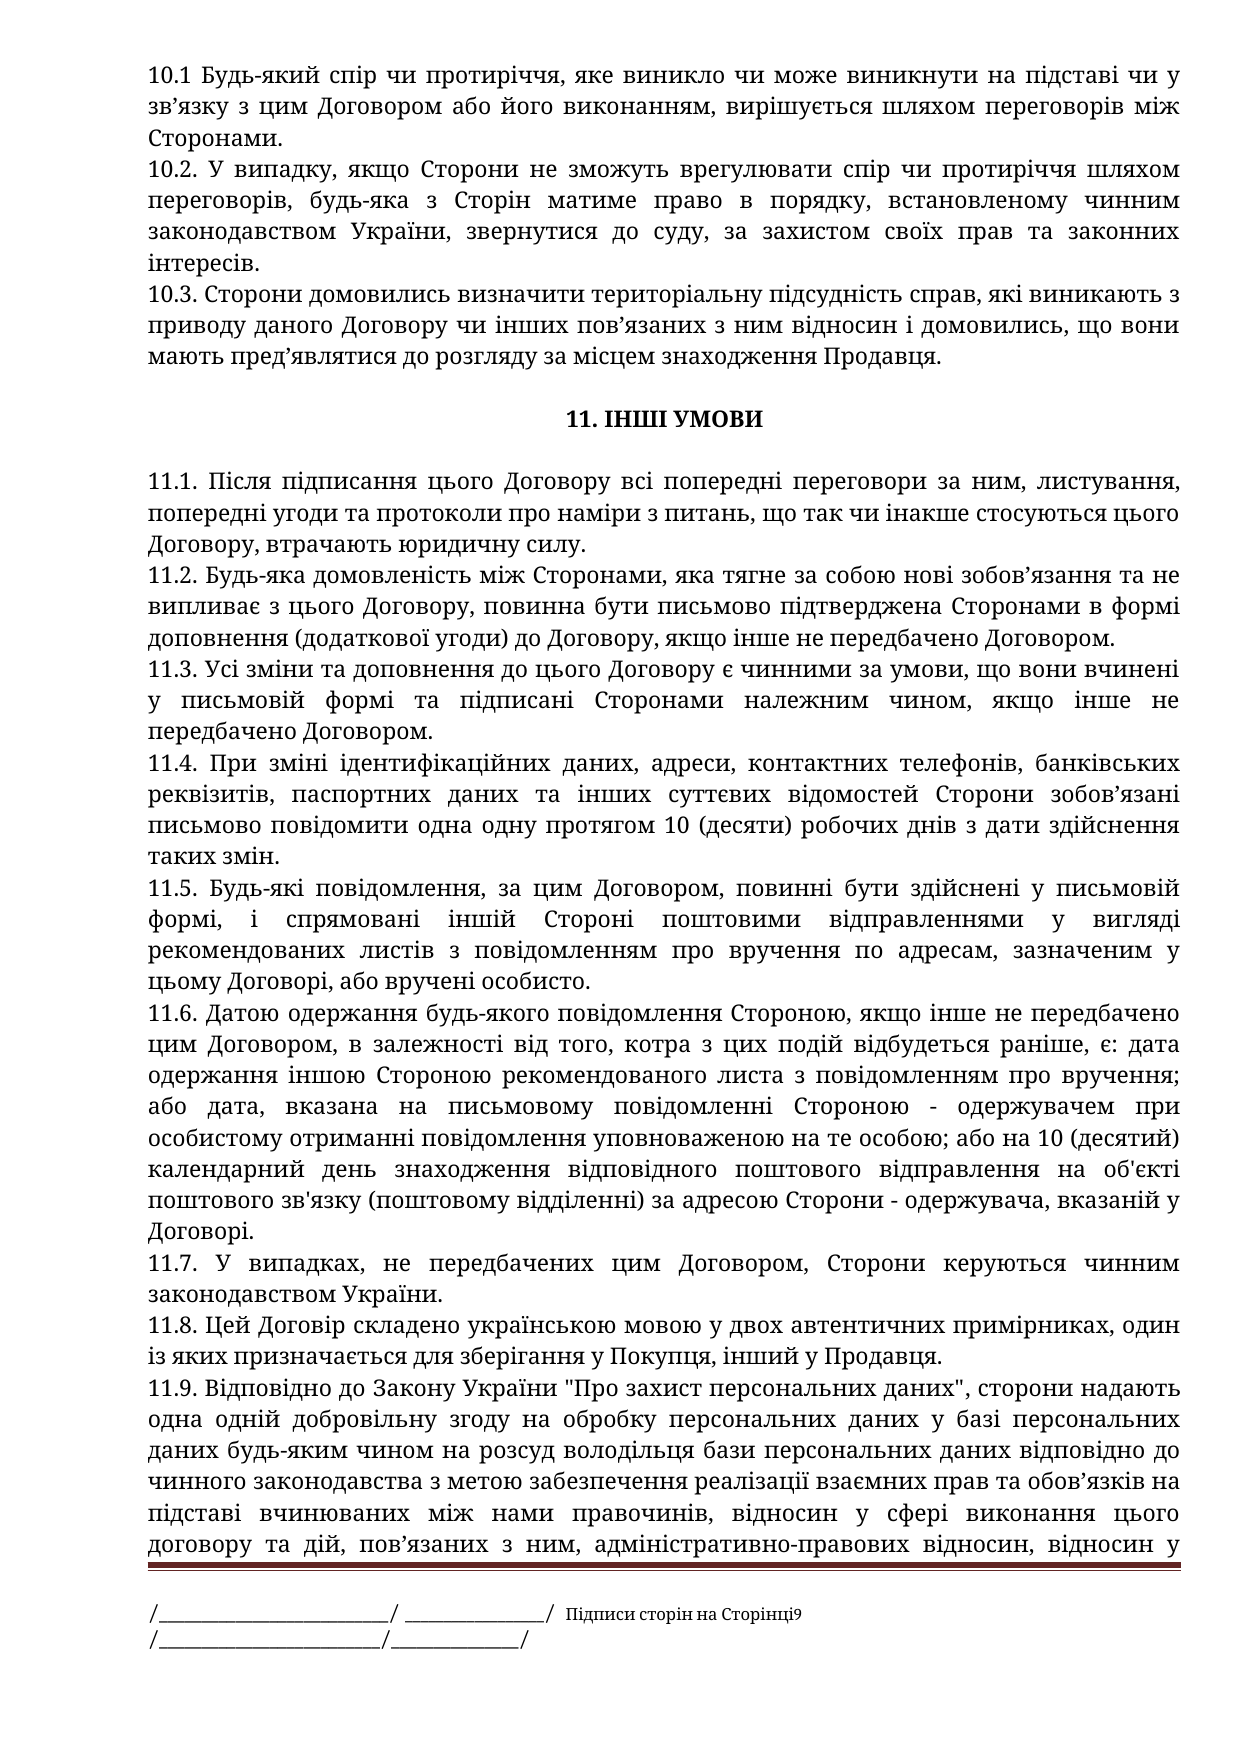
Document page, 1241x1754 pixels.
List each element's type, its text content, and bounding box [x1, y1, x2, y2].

text 10.3. Сторони домовились визначити територіальну підсудність справ, які виникають з приводу даного Договору чи інших пов’язаних з ним відносин і домовились, що вони мають пред’являтися до розгляду за місцем знаходження Продавця. [148, 278, 1181, 372]
text 11.7. У випадках, не передбачених цим Договором, Сторони керуються чинним законодавством України. [148, 1247, 1181, 1309]
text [148, 1372, 1181, 1559]
text 11.5. Будь-які повідомлення, за цим Договором, повинні бути здійснені у письмовій формі, і спрямовані іншій Стороні поштовими відправленнями у вигляді рекомендованих листів з повідомленням про вручення по адресам, зазначеним у цьому Договорі, або вручені особисто. [148, 872, 1181, 997]
text 11.4. При зміні ідентифікаційних даних, адреси, контактних телефонів, банківських реквізитів, паспортних даних та інших суттєвих відомостей Сторони зобов’язані письмово повідомити одна одну протягом 10 (десяти) робочих днів з дати здійснення таких змін. [148, 747, 1181, 872]
text 11.2. Будь-яка домовленість між Сторонами, яка тягне за собою нові зобов’язання та не випливає з цього Договору, повинна бути письмово підтверджена Сторонами в формі доповнення (додаткової угоди) до Договору, якщо інше не передбачено Договором. [148, 559, 1181, 653]
text 10.2. У випадку, якщо Сторони не зможуть врегулювати спір чи протиріччя шляхом переговорів, будь-яка з Сторін матиме право в порядку, встановленому чинним законодавством України, звернутися до суду, за захистом своїх прав та законних інтересів. [148, 153, 1181, 278]
text 11. інші умови [148, 403, 1181, 434]
text 11.6. Датою одержання будь-якого повідомлення Стороною, якщо інше не передбачено цим Договором, в залежності від того, котра з цих подій відбудеться раніше, є: дата одержання іншою Стороною рекомендованого листа з повідомленням про вручення; або дата, вказана на письмовому повідомленні Стороною - одержувачем при особистому отриманні повідомлення уповноваженою на те особою; або на 10 (десятий) календарний день знаходження відповідного поштового відправлення на об'єкті поштового зв'язку (поштовому відділенні) за адресою Сторони - одержувача, вказаній у Договорі. [148, 997, 1181, 1247]
text 11.3. Усі зміни та доповнення до цього Договору є чинними за умови, що вони вчинені у письмовій формі та підписані Сторонами належним чином, якщо інше не передбачено Договором. [148, 653, 1181, 747]
text 10.1 Будь-який спір чи протиріччя, яке виникло чи може виникнути на підставі чи у зв’язку з цим Договором або його виконанням, вирішується шляхом переговорів між Сторонами. [148, 59, 1181, 153]
text 11.8. Цей Договір складено українською мовою у двох автентичних примірниках, один із яких призначається для зберігання у Покупця, інший у Продавця. [148, 1309, 1181, 1372]
text 11.1. Після підписання цього Договору всі попередні переговори за ним, листування, попередні угоди та протоколи про наміри з питань, що так чи інакше стосуються цього Договору, втрачають юридичну силу. [148, 465, 1181, 559]
